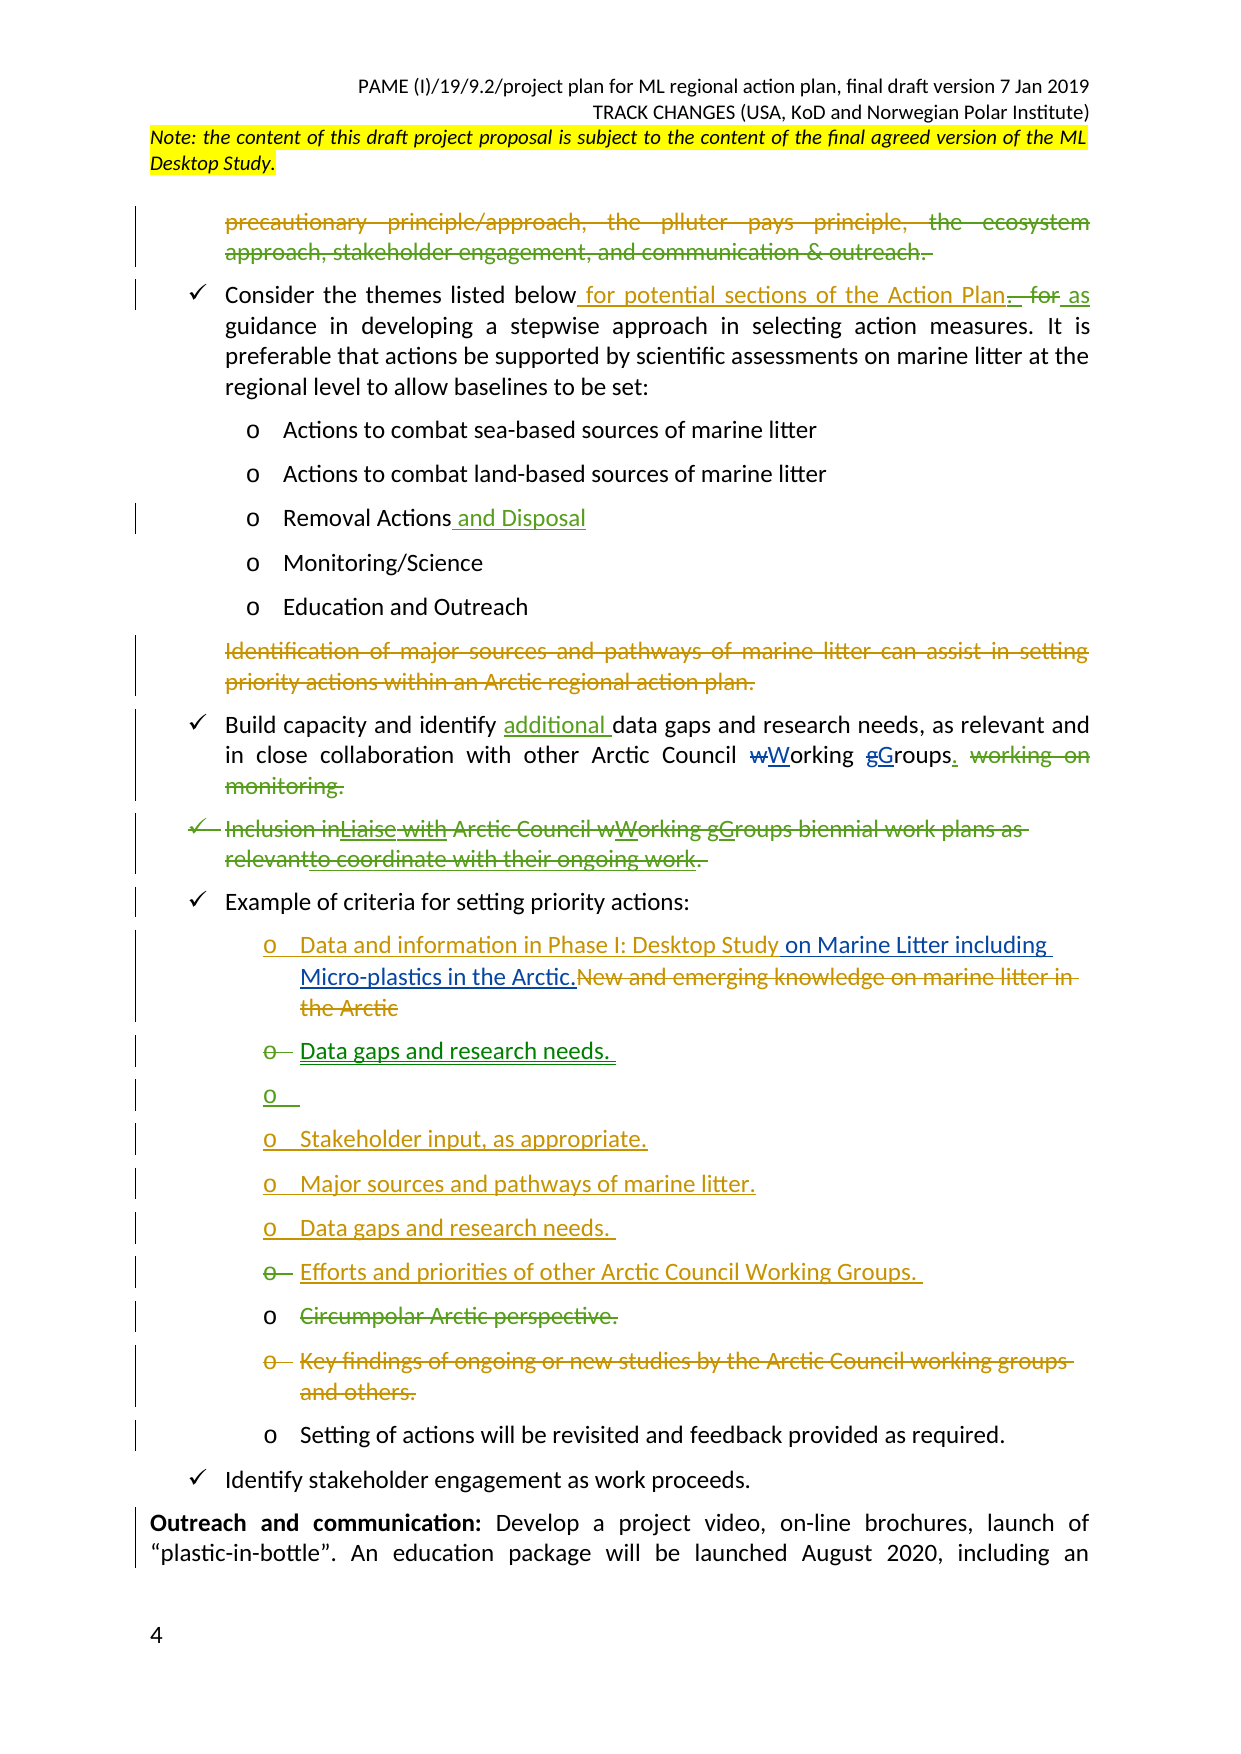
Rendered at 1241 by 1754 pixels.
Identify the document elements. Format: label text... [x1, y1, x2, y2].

list Consider the themes listed below guidance in developing a stepwise approach in selecting action measures. It is preferable that actions be supported by scientific assessments on marine litter at the regional level to allow baselines to be set: [187, 279, 1090, 402]
list Setting of actions will be revisited and feedback provided as required. [263, 1419, 1090, 1451]
list Actions to combat sea-based sources of marine litter [245, 414, 1090, 446]
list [150, 1507, 1090, 1568]
list Identify stakeholder engagement as work proceeds. [187, 1464, 1090, 1494]
list Build capacity and identify data gaps and research needs, as relevant and in close collaboration with other Arctic Council orking roups [187, 709, 1090, 801]
list Monitoring/Science [245, 547, 1090, 579]
list Actions to combat land-based sources of marine litter [245, 458, 1090, 490]
list Take into account. [187, 206, 1090, 267]
list Removal Actions [245, 503, 1090, 534]
list Education and Outreach [245, 591, 1090, 623]
list Example of criteria for setting priority actions: [187, 887, 1090, 917]
